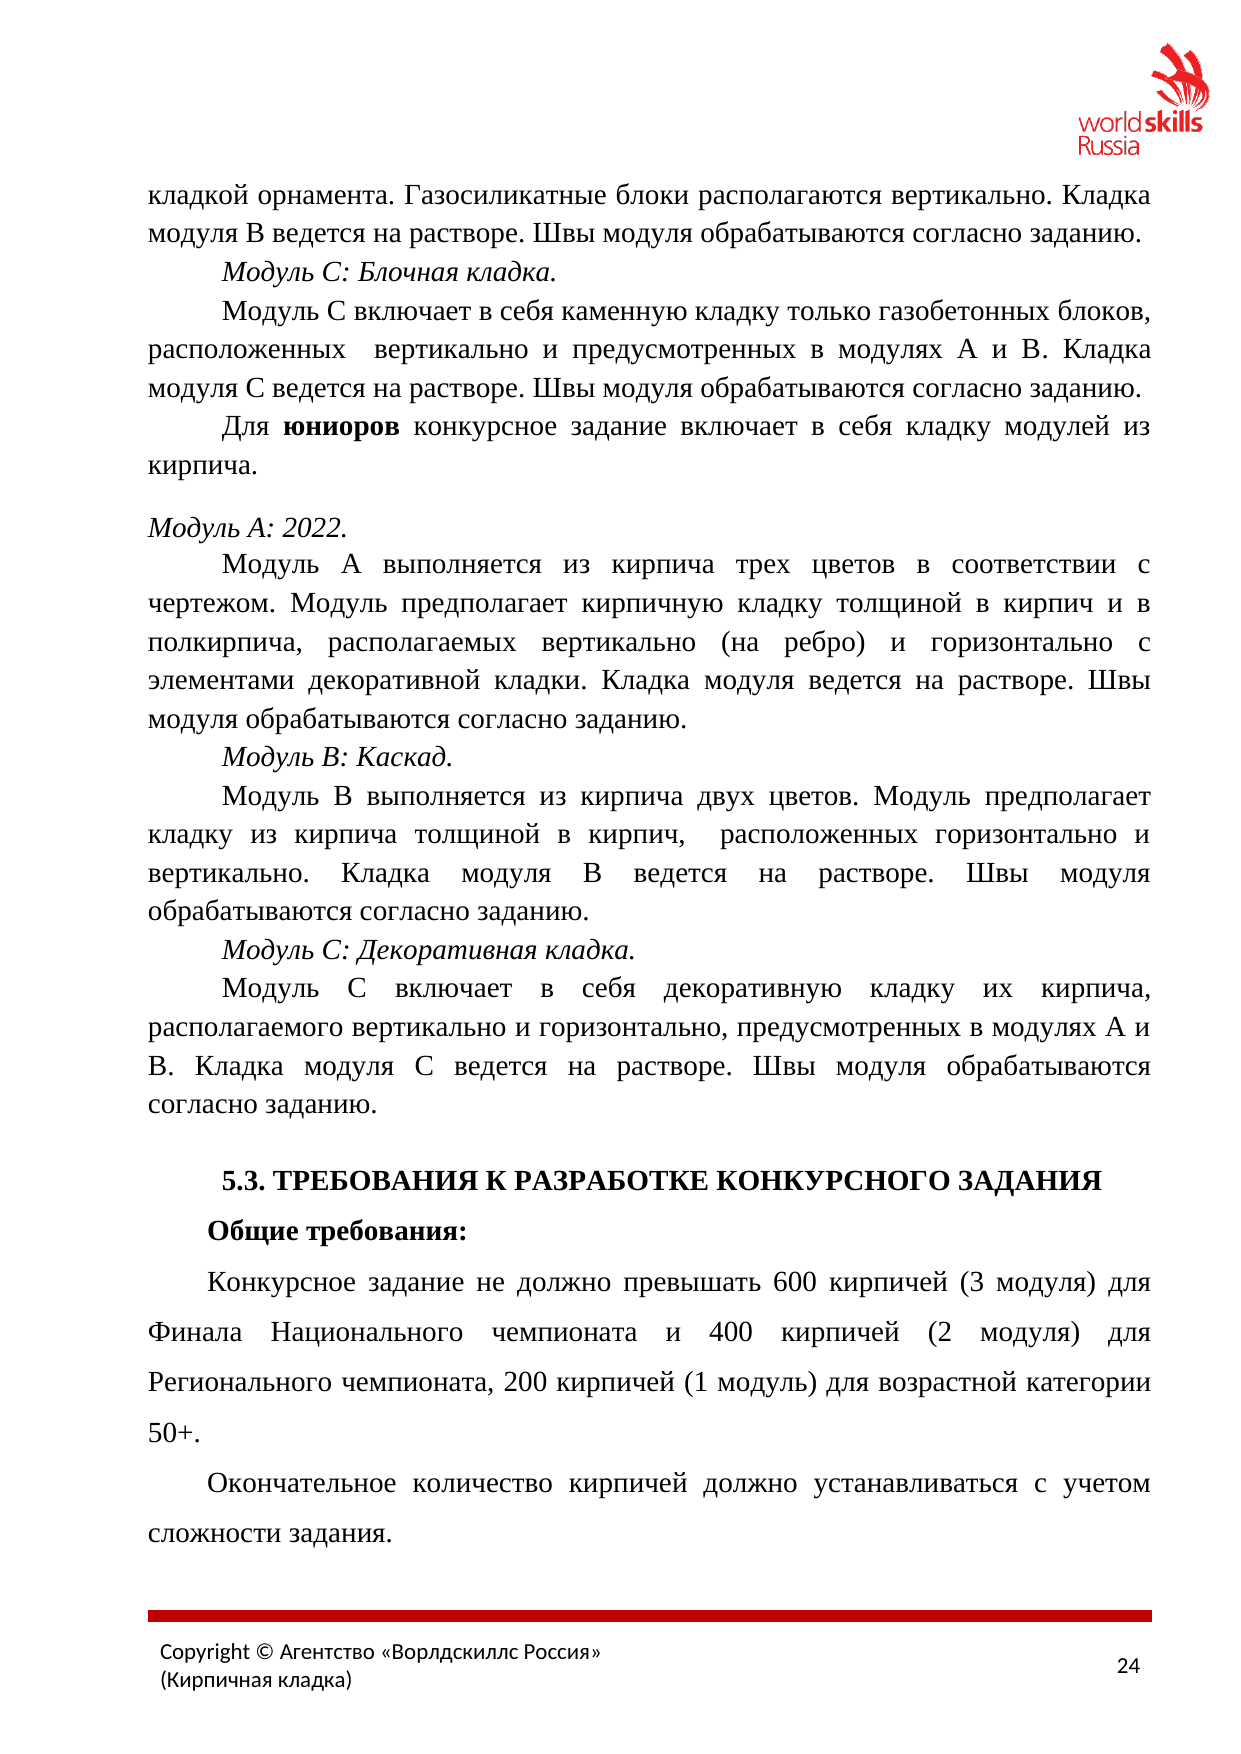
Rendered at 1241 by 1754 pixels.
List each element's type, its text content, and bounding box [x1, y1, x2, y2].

text Общие требования: [148, 1213, 1152, 1247]
list Модуль В выполняется из кирпича двух цветов. Модуль предполагает кладку из кирпича толщиной в кирпич, расположенных горизонтально и вертикально. Кладка модуля В ведется на растворе. Швы модуля обрабатываются согласно заданию. [148, 778, 1152, 927]
list Модуль С включает в себя декоративную кладку их кирпича, располагаемого вертикально и горизонтально, предусмотренных в модулях А и В. Кладка модуля С ведется на растворе. Швы модуля обрабатываются согласно заданию. [148, 1043, 1152, 1120]
list Модуль С включает в себя каменную кладку только газобетонных блоков, расположенных вертикально и предусмотренных в модулях А и В. Кладка модуля С ведется на растворе. Швы модуля обрабатываются согласно заданию. [148, 293, 1152, 403]
text Конкурсное задание не должно превышать 600 кирпичей (3 модуля) для Финала Национального чемпионата и 400 кирпичей (2 модуля) для Регионального чемпионата, 200 кирпичей (1 модуль) для возрастной категории 50+. [148, 1264, 1152, 1448]
text Модуль A: 2022. [148, 510, 1152, 544]
list Для юниоров конкурсное задание включает в себя кладку модулей из кирпича. [148, 408, 1152, 480]
list Модуль С: Блочная кладка. [148, 254, 1152, 288]
text 5.3. ТРЕБОВАНИЯ К РАЗРАБОТКЕ КОНКУРСНОГО ЗАДАНИЯ [148, 1163, 1152, 1197]
list Модуль B: Каскад. [148, 739, 1152, 773]
list Модуль С включает в себя декоративную кладку их кирпича, располагаемого вертикально и горизонтально, предусмотренных в модулях А и В. Кладка модуля С ведется на растворе. Швы модуля обрабатываются согласно заданию. [148, 971, 1152, 1009]
list Модуль С: Декоративная кладка. [148, 932, 1152, 966]
list Модуль А выполняется из кирпича трех цветов в соответствии с чертежом. Модуль предполагает кирпичную кладку толщиной в кирпич и в полкирпича, располагаемых вертикально (на ребро) и горизонтально с элементами декоративной кладки. Кладка модуля ведется на растворе. Швы модуля обрабатываются согласно заданию. [148, 547, 1152, 734]
picture [1078, 42, 1235, 155]
text Окончательное количество кирпичей должно устанавливаться с учетом сложности задания. [148, 1465, 1152, 1549]
